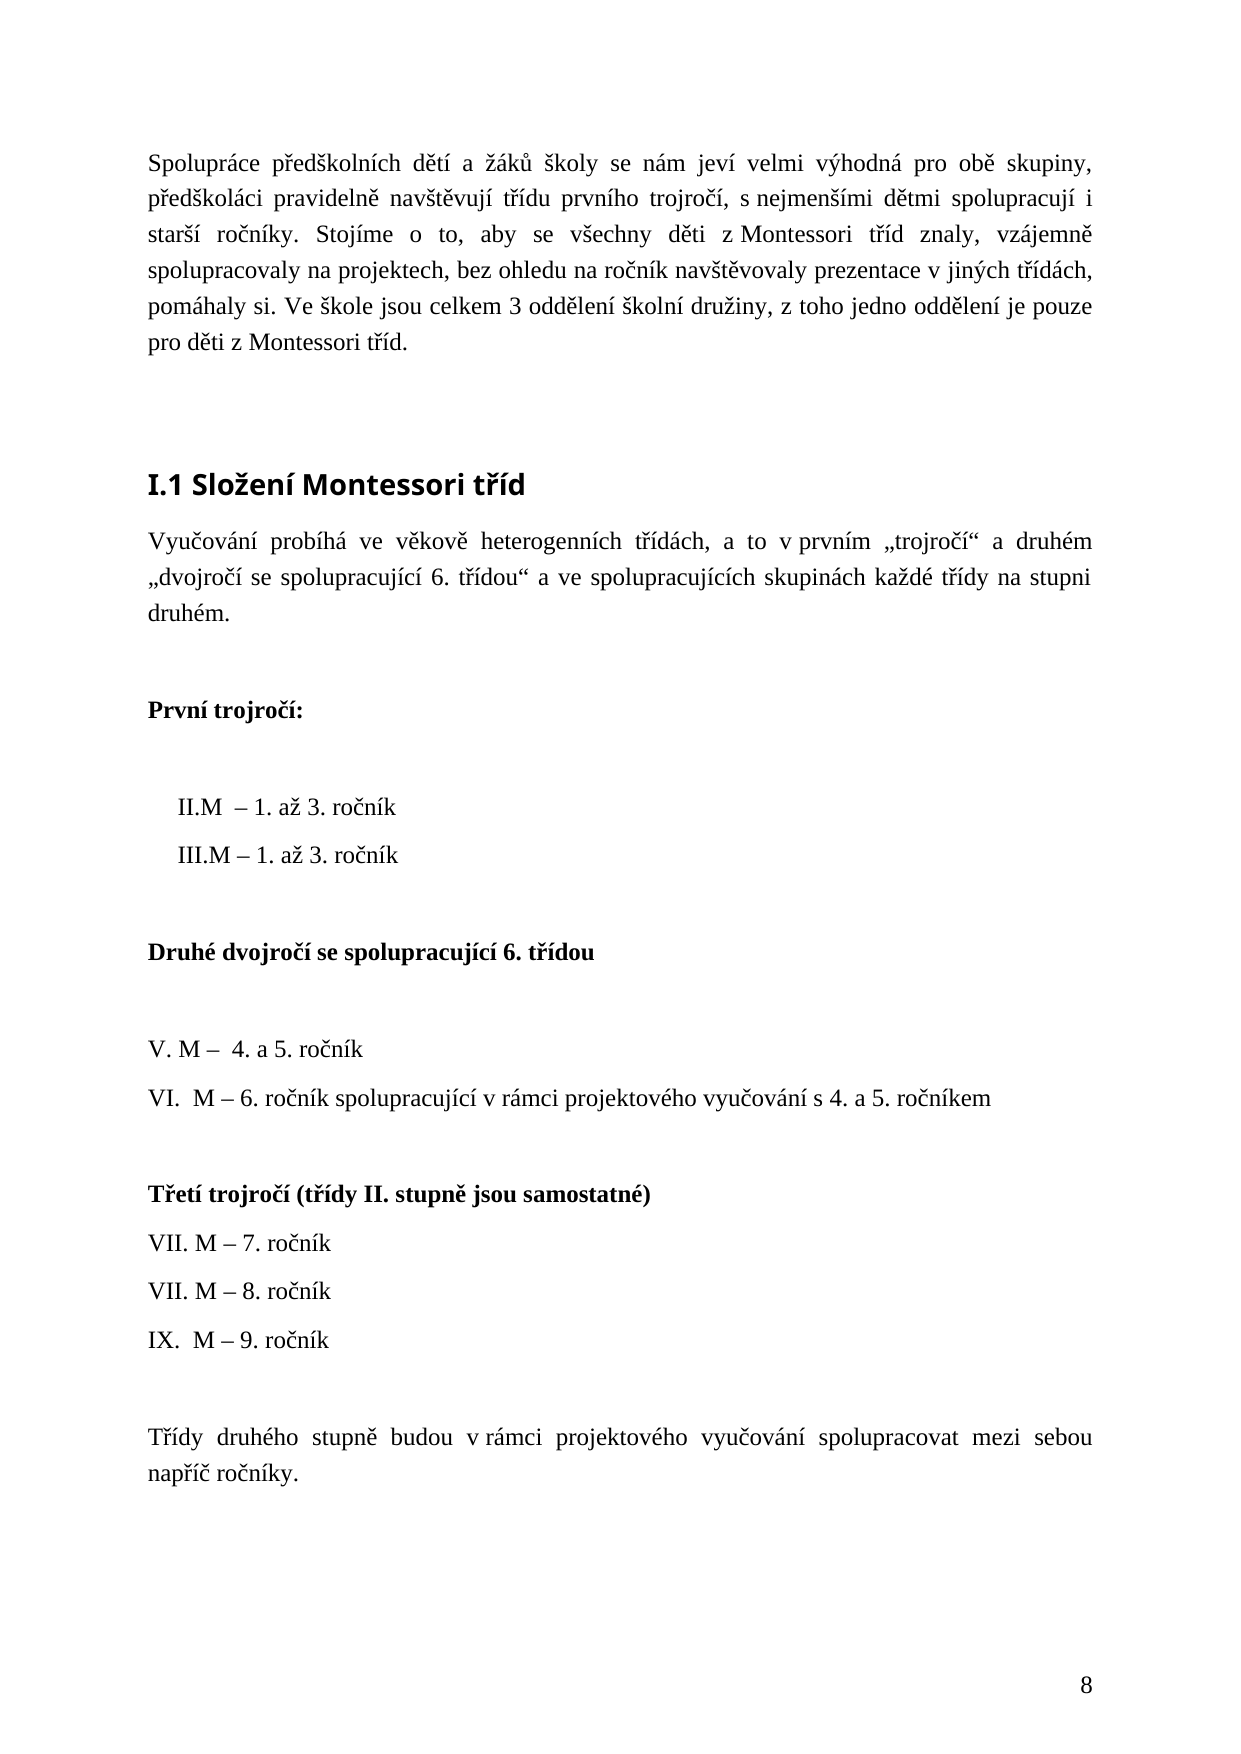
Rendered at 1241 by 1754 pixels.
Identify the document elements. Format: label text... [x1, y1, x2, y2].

text III.M – 1. až 3. ročník [177, 840, 1093, 869]
text VI. M – 6. ročník spolupracující v rámci projektového vyučování s 4. a 5. ročníkem [148, 1083, 1093, 1111]
text Spolupráce předškolních dětí a žáků školy se nám jeví velmi výhodná pro obě skupiny, předškoláci pravidelně navštěvují třídu prvního trojročí, s nejmenšími dětmi spolupracují i starší ročníky. Stojíme o to, aby se všechny děti z Montessori tříd znaly, vzájemně spolupracovaly na projektech, bez ohledu na ročník navštěvovaly prezentace v jiných třídách, pomáhaly si. Ve škole jsou celkem 3 oddělení školní družiny, z toho jedno oddělení je pouze pro děti z Montessori tříd. [148, 148, 1093, 356]
text První trojročí: [148, 695, 1093, 724]
text Druhé dvojročí se spolupracující 6. třídou [148, 937, 1093, 966]
text V. M – 4. a 5. ročník [148, 1034, 1093, 1063]
text VII. M – 8. ročník [148, 1276, 1093, 1305]
text II.M – 1. až 3. ročník [177, 792, 1093, 821]
text Vyučování probíhá ve věkově heterogenních třídách, a to v prvním „trojročí“ a druhém „dvojročí se spolupracující 6. třídou“ a ve spolupracujících skupinách každé třídy na stupni druhém. [148, 526, 1093, 627]
text VII. M – 7. ročník [148, 1228, 1093, 1257]
text Třídy druhého stupně budou v rámci projektového vyučování spolupracovat mezi sebou napříč ročníky. [148, 1422, 1093, 1486]
text IX. M – 9. ročník [148, 1325, 1093, 1353]
subtitle I.1 Složení Montessori tříd [148, 464, 1093, 504]
text Třetí trojročí (třídy II. stupně jsou samostatné) [148, 1179, 1093, 1208]
